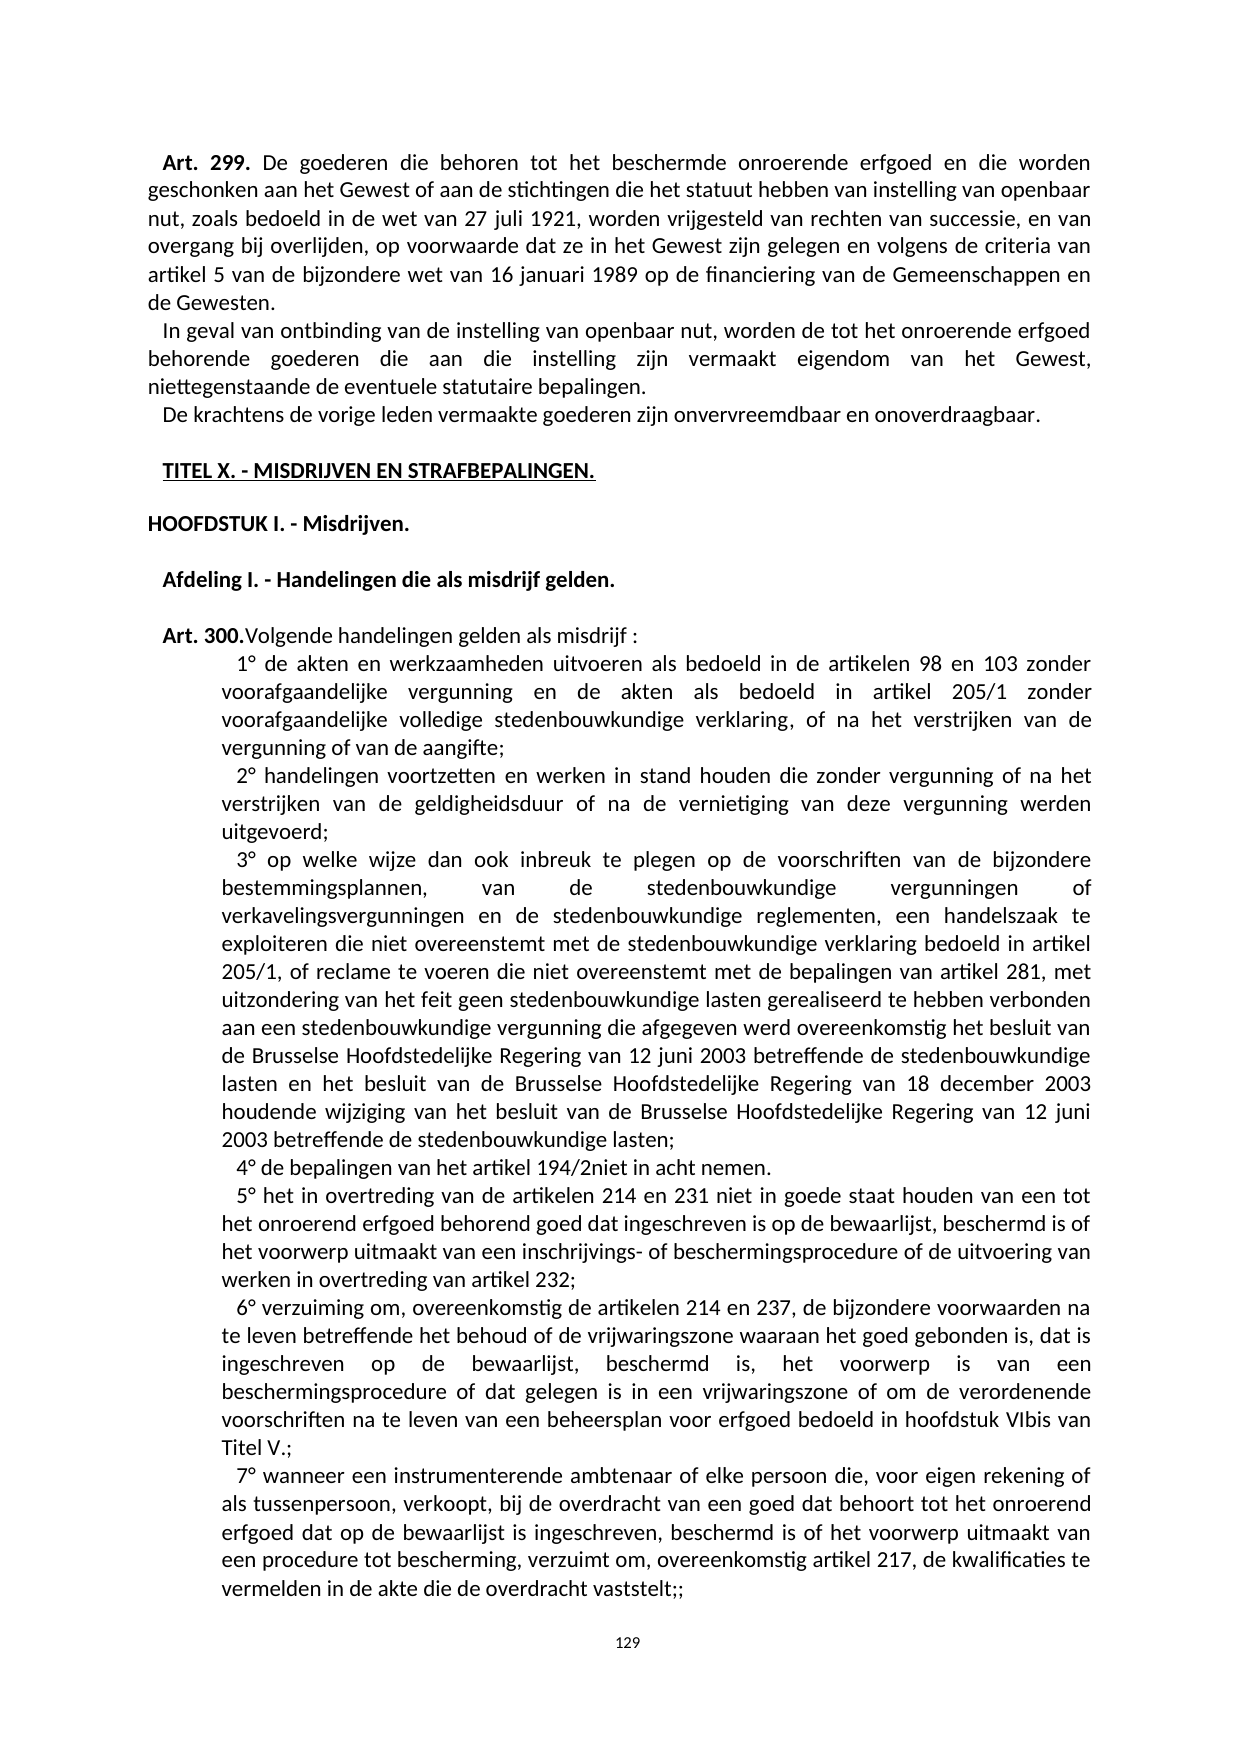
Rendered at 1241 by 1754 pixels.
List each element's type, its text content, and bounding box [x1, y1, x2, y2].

text Art. 299. De goederen die behoren tot het beschermde onroerende erfgoed en die worden geschonken aan het Gewest of aan de stichtingen die het statuut hebben van instelling van openbaar nut, zoals bedoeld in de wet van 27 juli 1921, worden vrijgesteld van rechten van successie, en van overgang bij overlijden, op voorwaarde dat ze in het Gewest zijn gelegen en volgens de criteria van artikel 5 van de bijzondere wet van 16 januari 1989 op de financiering van de Gemeenschappen en de Gewesten. [148, 148, 1093, 316]
text 4° de bepalingen van het artikel 194/2niet in acht nemen. [221, 1153, 1093, 1181]
text De krachtens de vorige leden vermaakte goederen zijn onvervreemdbaar en onoverdraagbaar. [148, 400, 1093, 428]
subtitle HOOFDSTUK I. - Misdrijven. [148, 509, 1093, 537]
text 6° verzuiming om, overeenkomstig de artikelen 214 en 237, de bijzondere voorwaarden na te leven betreffende het behoud of de vrijwaringszone waaraan het goed gebonden is, dat is ingeschreven op de bewaarlijst, beschermd is, het voorwerp is van een beschermingsprocedure of dat gelegen is in een vrijwaringszone of om de verordenende voorschriften na te leven van een beheersplan voor erfgoed bedoeld in hoofdstuk VIbis van Titel V.; [221, 1293, 1093, 1462]
text 3° op welke wijze dan ook inbreuk te plegen op de voorschriften van de bijzondere bestemmingsplannen, van de stedenbouwkundige vergunningen of verkavelingsvergunningen en de stedenbouwkundige reglementen, een handelszaak te exploiteren die niet overeenstemt met de stedenbouwkundige verklaring bedoeld in artikel 205/1, of reclame te voeren die niet overeenstemt met de bepalingen van artikel 281, met uitzondering van het feit geen stedenbouwkundige lasten gerealiseerd te hebben verbonden aan een stedenbouwkundige vergunning die afgegeven werd overeenkomstig het besluit van de Brusselse Hoofdstedelijke Regering van 12 juni 2003 betreffende de stedenbouwkundige lasten en het besluit van de Brusselse Hoofdstedelijke Regering van 18 december 2003 houdende wijziging van het besluit van de Brusselse Hoofdstedelijke Regering van 12 juni 2003 betreffende de stedenbouwkundige lasten; [221, 845, 1093, 1153]
text Art. 300.Volgende handelingen gelden als misdrijf : [148, 621, 1093, 649]
text 1° de akten en werkzaamheden uitvoeren als bedoeld in de artikelen 98 en 103 zonder voorafgaandelijke vergunning en de akten als bedoeld in artikel 205/1 zonder voorafgaandelijke volledige stedenbouwkundige verklaring, of na het verstrijken van de vergunning of van de aangifte; [221, 649, 1093, 761]
text 7° wanneer een instrumenterende ambtenaar of elke persoon die, voor eigen rekening of als tussenpersoon, verkoopt, bij de overdracht van een goed dat behoort tot het onroerend erfgoed dat op de bewaarlijst is ingeschreven, beschermd is of het voorwerp uitmaakt van een procedure tot bescherming, verzuimt om, overeenkomstig artikel 217, de kwalificaties te vermelden in de akte die de overdracht vaststelt;; [221, 1462, 1093, 1602]
text 5° het in overtreding van de artikelen 214 en 231 niet in goede staat houden van een tot het onroerend erfgoed behorend goed dat ingeschreven is op de bewaarlijst, beschermd is of het voorwerp uitmaakt van een inschrijvings- of beschermingsprocedure of de uitvoering van werken in overtreding van artikel 232; [221, 1181, 1093, 1293]
text In geval van ontbinding van de instelling van openbaar nut, worden de tot het onroerende erfgoed behorende goederen die aan die instelling zijn vermaakt eigendom van het Gewest, niettegenstaande de eventuele statutaire bepalingen. [148, 316, 1093, 400]
text 2° handelingen voortzetten en werken in stand houden die zonder vergunning of na het verstrijken van de geldigheidsduur of na de vernietiging van deze vergunning werden uitgevoerd; [221, 761, 1093, 845]
subtitle TITEL X. - MISDRIJVEN EN STRAFBEPALINGEN. [148, 456, 1093, 484]
subtitle Afdeling I. - Handelingen die als misdrijf gelden. [148, 565, 1093, 593]
